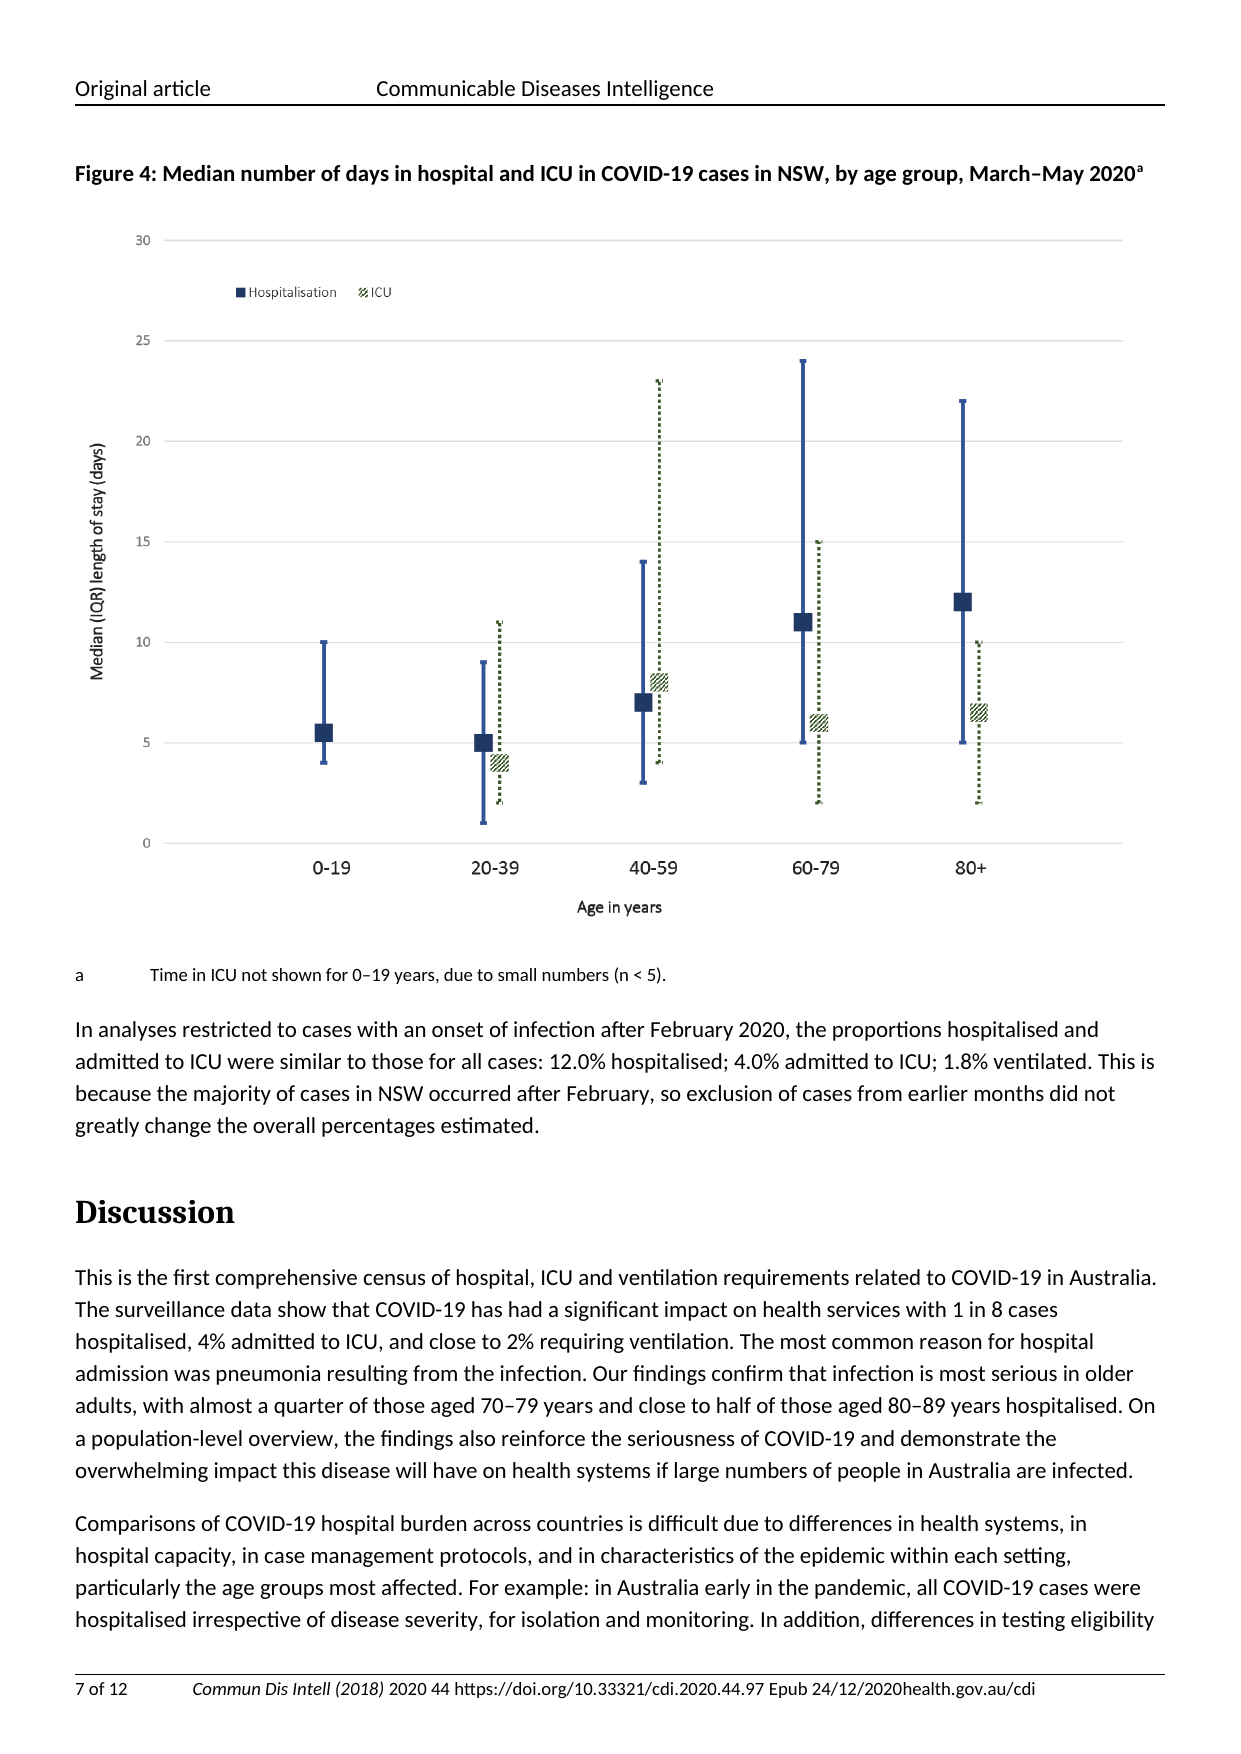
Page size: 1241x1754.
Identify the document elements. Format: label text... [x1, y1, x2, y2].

picture [75, 220, 1163, 930]
text This is the first comprehensive census of hospital, ICU and ventilation requirements related to COVID-19 in Australia. The surveillance data show that COVID-19 has had a significant impact on health services with 1 in 8 cases hospitalised, 4% admitted to ICU, and close to 2% requiring ventilation. The most common reason for hospital admission was pneumonia resulting from the infection. Our findings confirm that infection is most serious in older adults, with almost a quarter of those aged 70–79 years and close to half of those aged 80–89 years hospitalised. On a population-level overview, the findings also reinforce the seriousness of COVID-19 and demonstrate the overwhelming impact this disease will have on health systems if large numbers of people in Australia are infected. [75, 1263, 1165, 1484]
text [75, 1509, 1165, 1633]
text In analyses restricted to cases with an onset of infection after February 2020, the proportions hospitalised and admitted to ICU were similar to those for all cases: 12.0% hospitalised; 4.0% admitted to ICU; 1.8% ventilated. This is because the majority of cases in NSW occurred after February, so exclusion of cases from earlier months did not greatly change the overall percentages estimated. [75, 1015, 1165, 1139]
subtitle Discussion [75, 1194, 1165, 1232]
text Figure 4: Median number of days in hospital and ICU in COVID-19 cases in NSW, by age group, March–May 2020a [75, 159, 1165, 187]
text a Time in ICU not shown for 0–19 years, due to small numbers (n < 5). [75, 963, 1165, 986]
